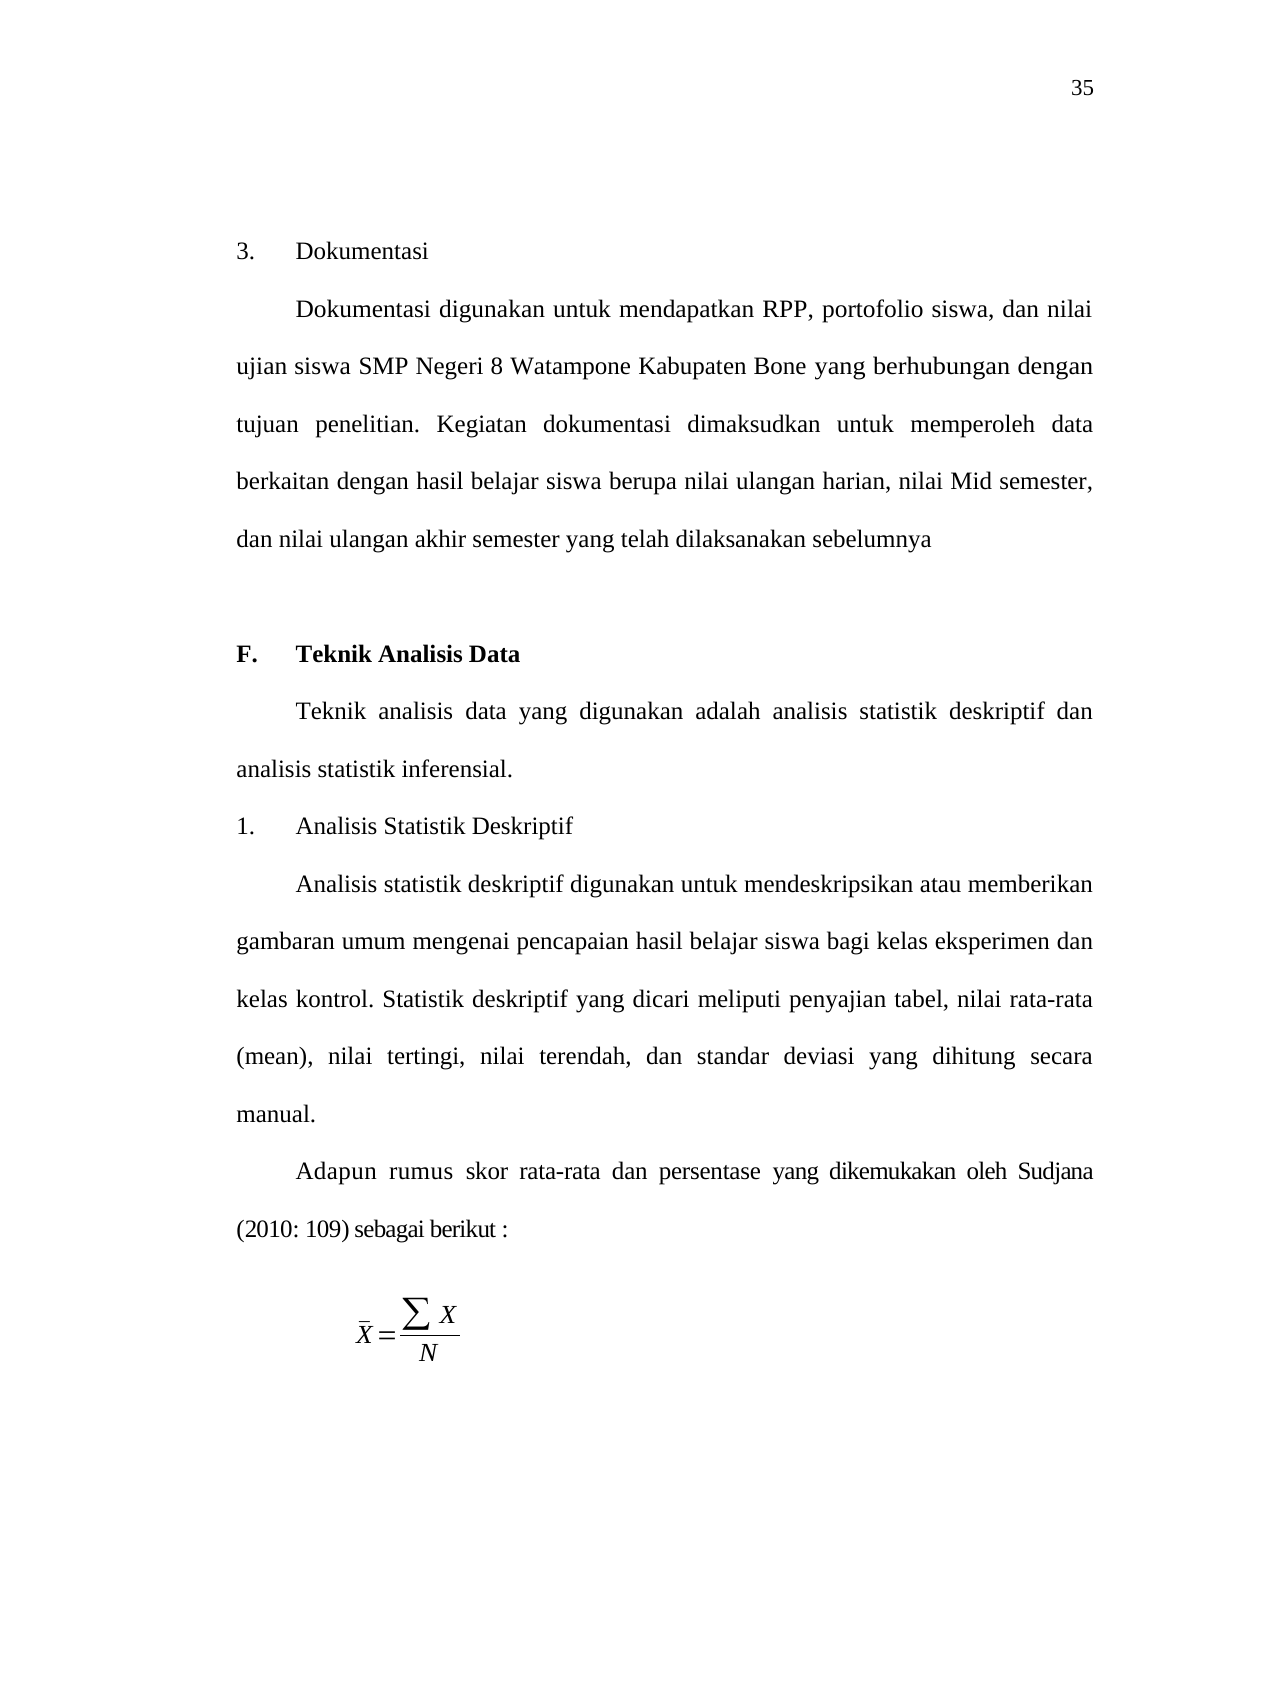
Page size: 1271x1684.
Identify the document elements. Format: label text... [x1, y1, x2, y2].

list Dokumentasi [236, 236, 1094, 265]
list Analisis Statistik Deskriptif [236, 811, 1094, 840]
list Adapun rumus skor rata-rata dan persentase yang dikemukakan oleh Sudjana (2010: 109) sebagai berikut : [236, 1156, 1094, 1242]
list Analisis statistik deskriptif digunakan untuk mendeskripsikan atau memberikan gambaran umum mengenai pencapaian hasil belajar siswa bagi kelas eksperimen dan kelas kontrol. Statistik deskriptif yang dicari meliputi penyajian tabel, nilai rata-rata (mean), nilai tertingi, nilai terendah, dan standar deviasi yang dihitung secara manual. [236, 869, 1094, 1127]
text Teknik analisis data yang digunakan adalah analisis statistik deskriptif dan analisis statistik inferensial. [236, 696, 1094, 782]
list Dokumentasi digunakan untuk mendapatkan RPP, portofolio siswa, dan nilai ujian siswa SMP Negeri 8 Watampone Kabupaten Bone yang berhubungan dengan tujuan penelitian. Kegiatan dokumentasi dimaksudkan untuk memperoleh data berkaitan dengan hasil belajar siswa berupa nilai ulangan harian, nilai Mid semester, dan nilai ulangan akhir semester yang telah dilaksanakan sebelumnya [236, 294, 1094, 552]
list Teknik Analisis Data [236, 639, 1094, 667]
